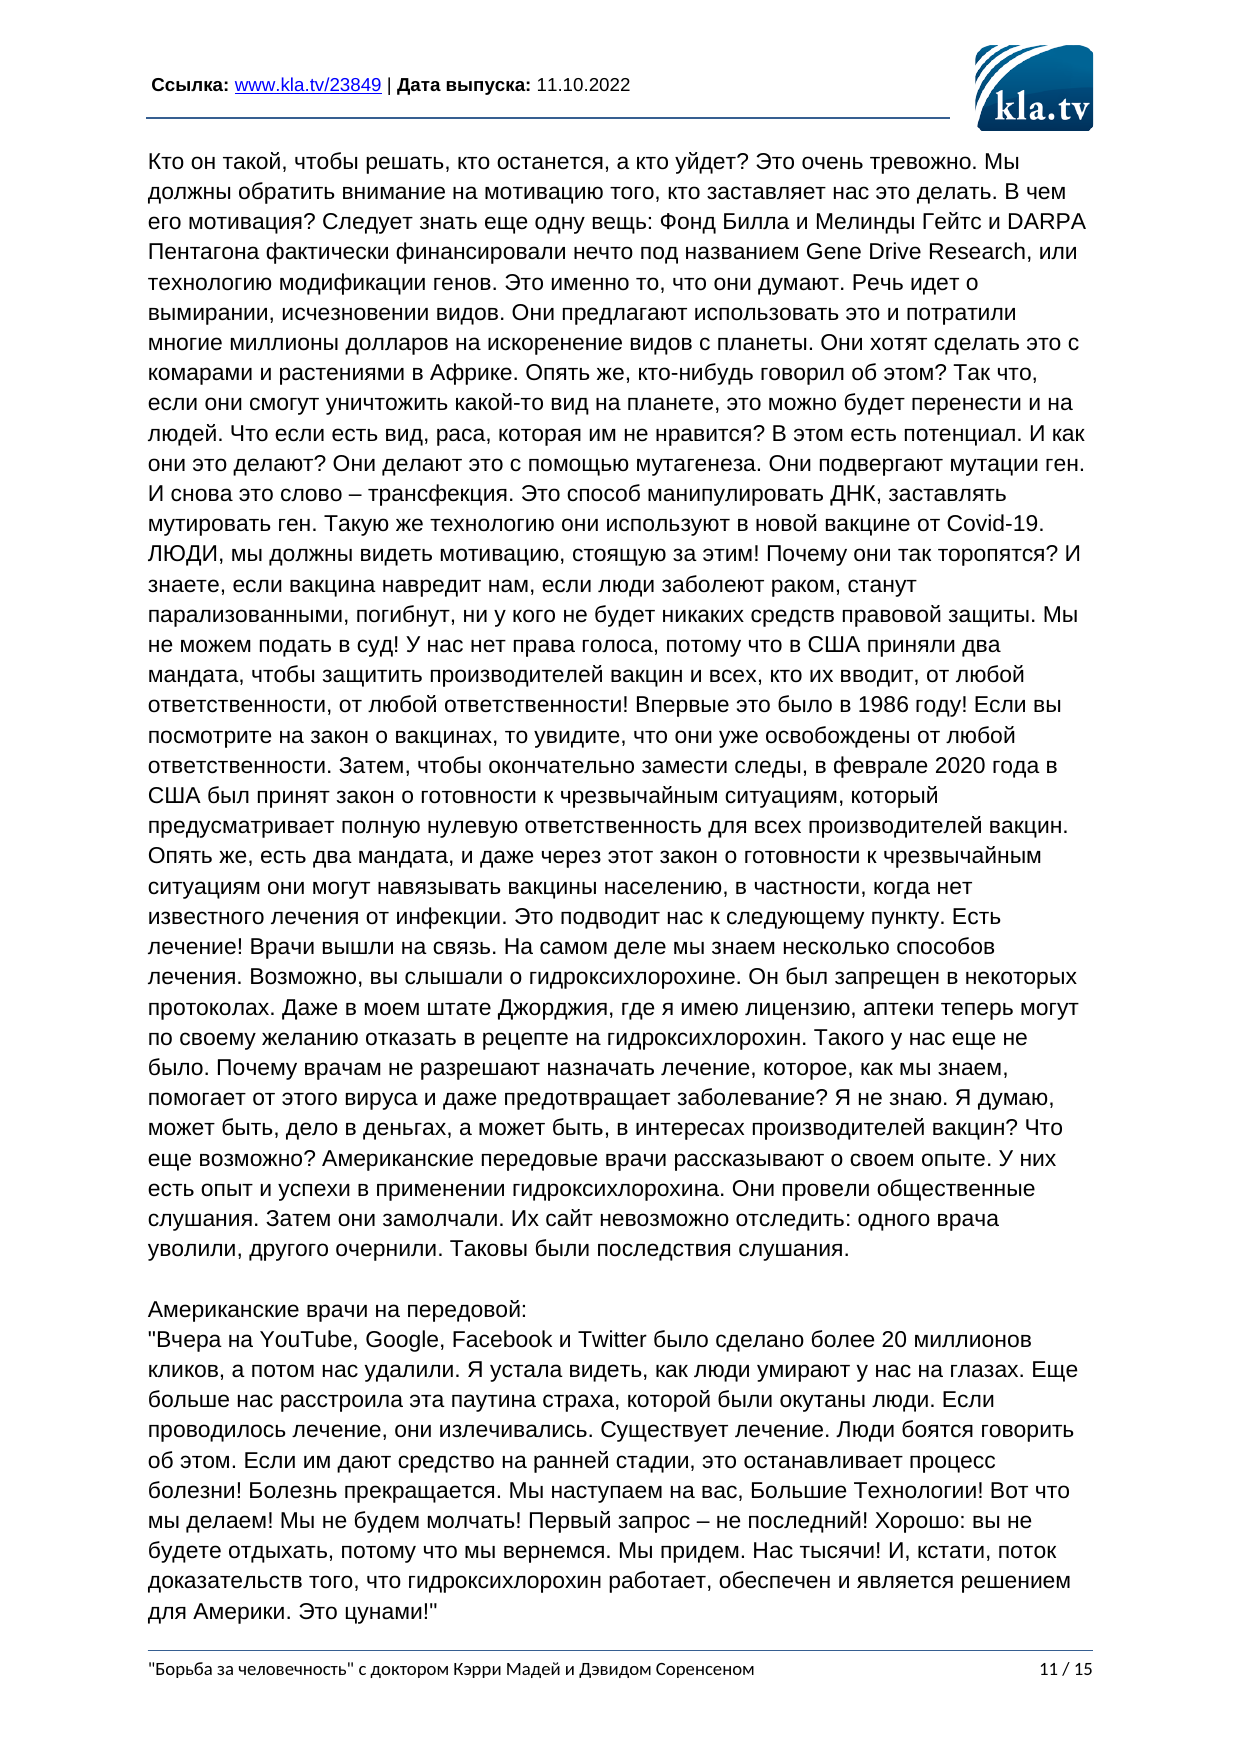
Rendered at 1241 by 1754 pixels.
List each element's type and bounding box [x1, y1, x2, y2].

text [148, 148, 1093, 1624]
